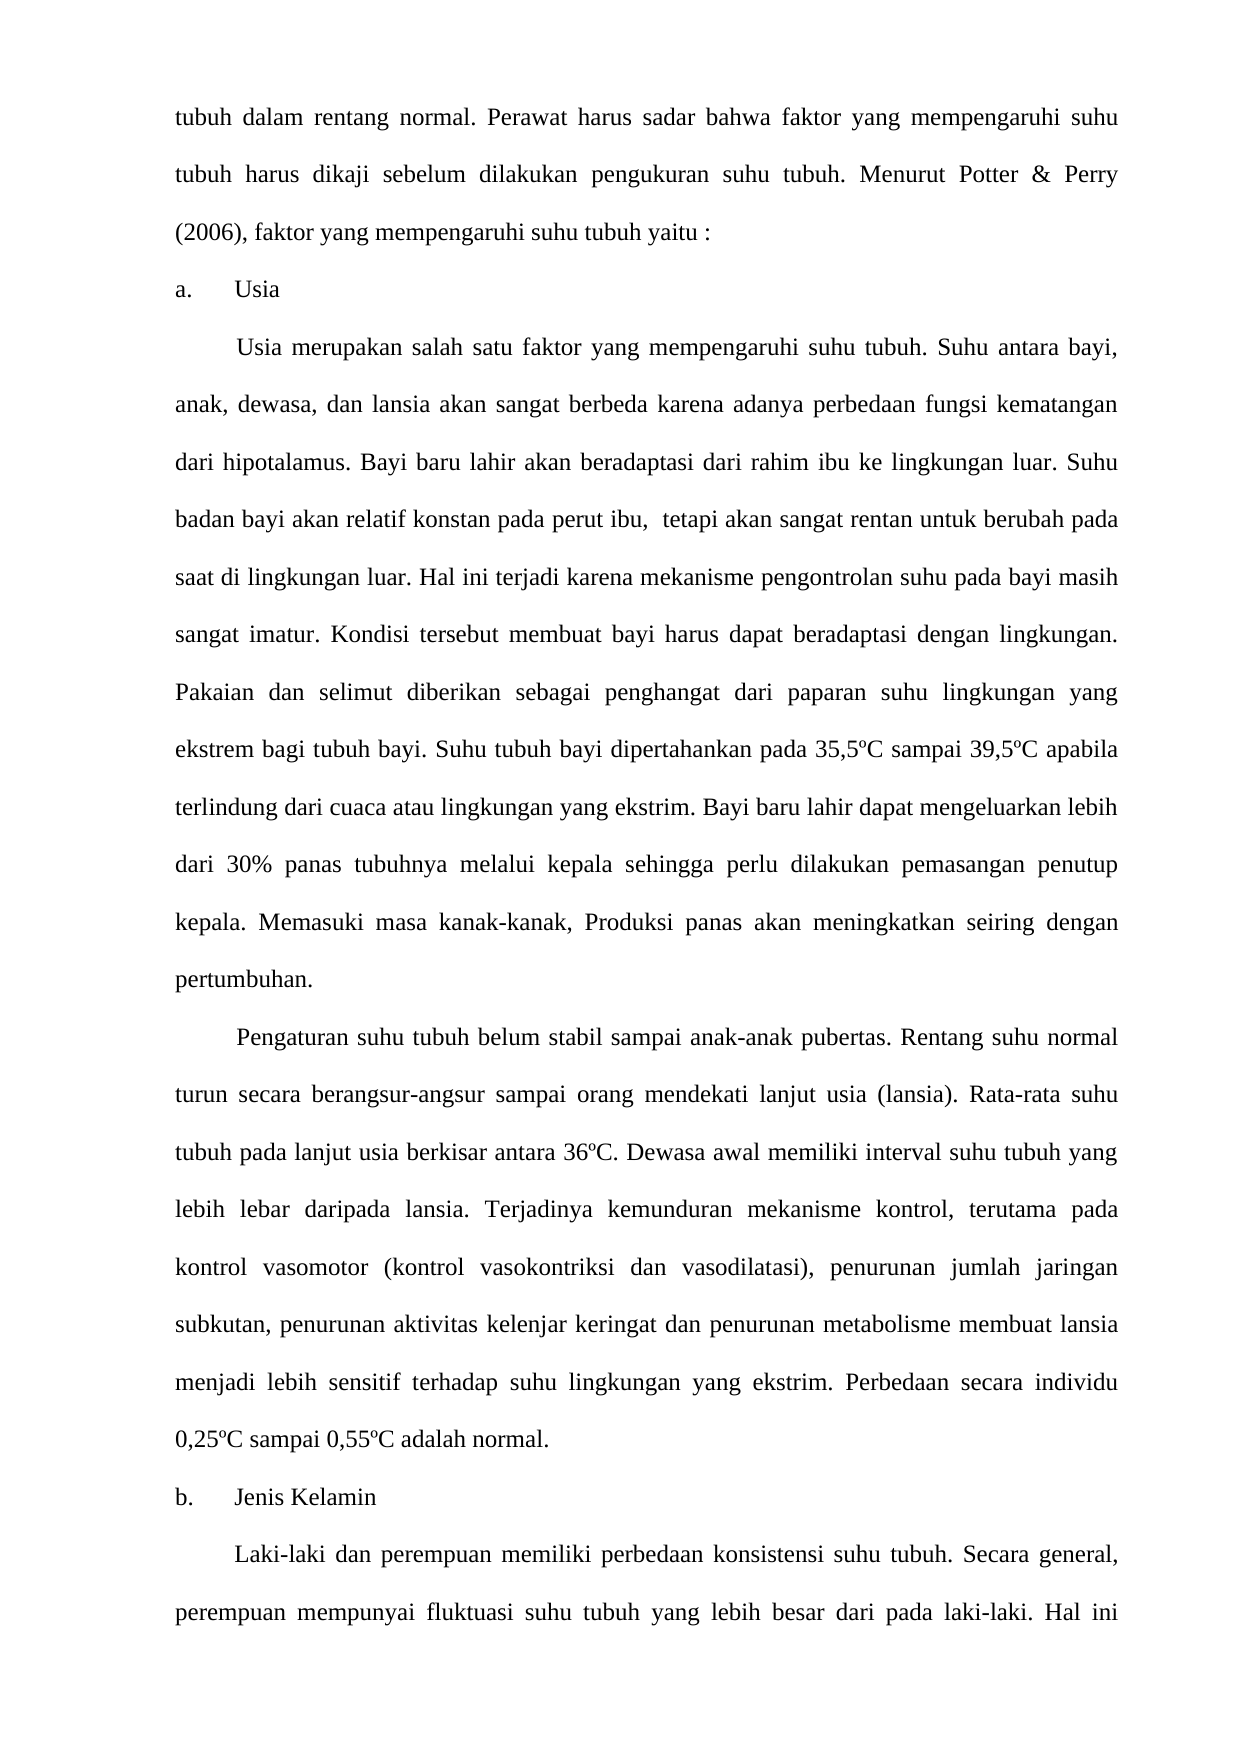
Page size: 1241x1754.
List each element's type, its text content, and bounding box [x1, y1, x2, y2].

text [175, 1539, 1119, 1626]
text Pengaturan suhu tubuh belum stabil sampai anak-anak pubertas. Rentang suhu normal turun secara berangsur-angsur sampai orang mendekati lanjut usia (lansia). Rata-rata suhu tubuh pada lanjut usia berkisar antara 36ºC. Dewasa awal memiliki interval suhu tubuh yang lebih lebar daripada lansia. Terjadinya kemunduran mekanisme kontrol, terutama pada kontrol vasomotor (kontrol vasokontriksi dan vasodilatasi), penurunan jumlah jaringan subkutan, penurunan aktivitas kelenjar keringat dan penurunan metabolisme membuat lansia menjadi lebih sensitif terhadap suhu lingkungan yang ekstrim. Perbedaan secara individu 0,25ºC sampai 0,55ºC adalah normal. [175, 1022, 1119, 1453]
list Jenis Kelamin [175, 1482, 1119, 1511]
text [175, 102, 1119, 246]
list Usia [175, 274, 1119, 303]
text Usia merupakan salah satu faktor yang mempengaruhi suhu tubuh. Suhu antara bayi, anak, dewasa, dan lansia akan sangat berbeda karena adanya perbedaan fungsi kematangan dari hipotalamus. Bayi baru lahir akan beradaptasi dari rahim ibu ke lingkungan luar. Suhu badan bayi akan relatif konstan pada perut ibu, tetapi akan sangat rentan untuk berubah pada saat di lingkungan luar. Hal ini terjadi karena mekanisme pengontrolan suhu pada bayi masih sangat imatur. Kondisi tersebut membuat bayi harus dapat beradaptasi dengan lingkungan. Pakaian dan selimut diberikan sebagai penghangat dari paparan suhu lingkungan yang ekstrem bagi tubuh bayi. Suhu tubuh bayi dipertahankan pada 35,5ºC sampai 39,5ºC apabila terlindung dari cuaca atau lingkungan yang ekstrim. Bayi baru lahir dapat mengeluarkan lebih dari 30% panas tubuhnya melalui kepala sehingga perlu dilakukan pemasangan penutup kepala. Memasuki masa kanak-kanak, Produksi panas akan meningkatkan seiring dengan pertumbuhan. [175, 332, 1119, 993]
